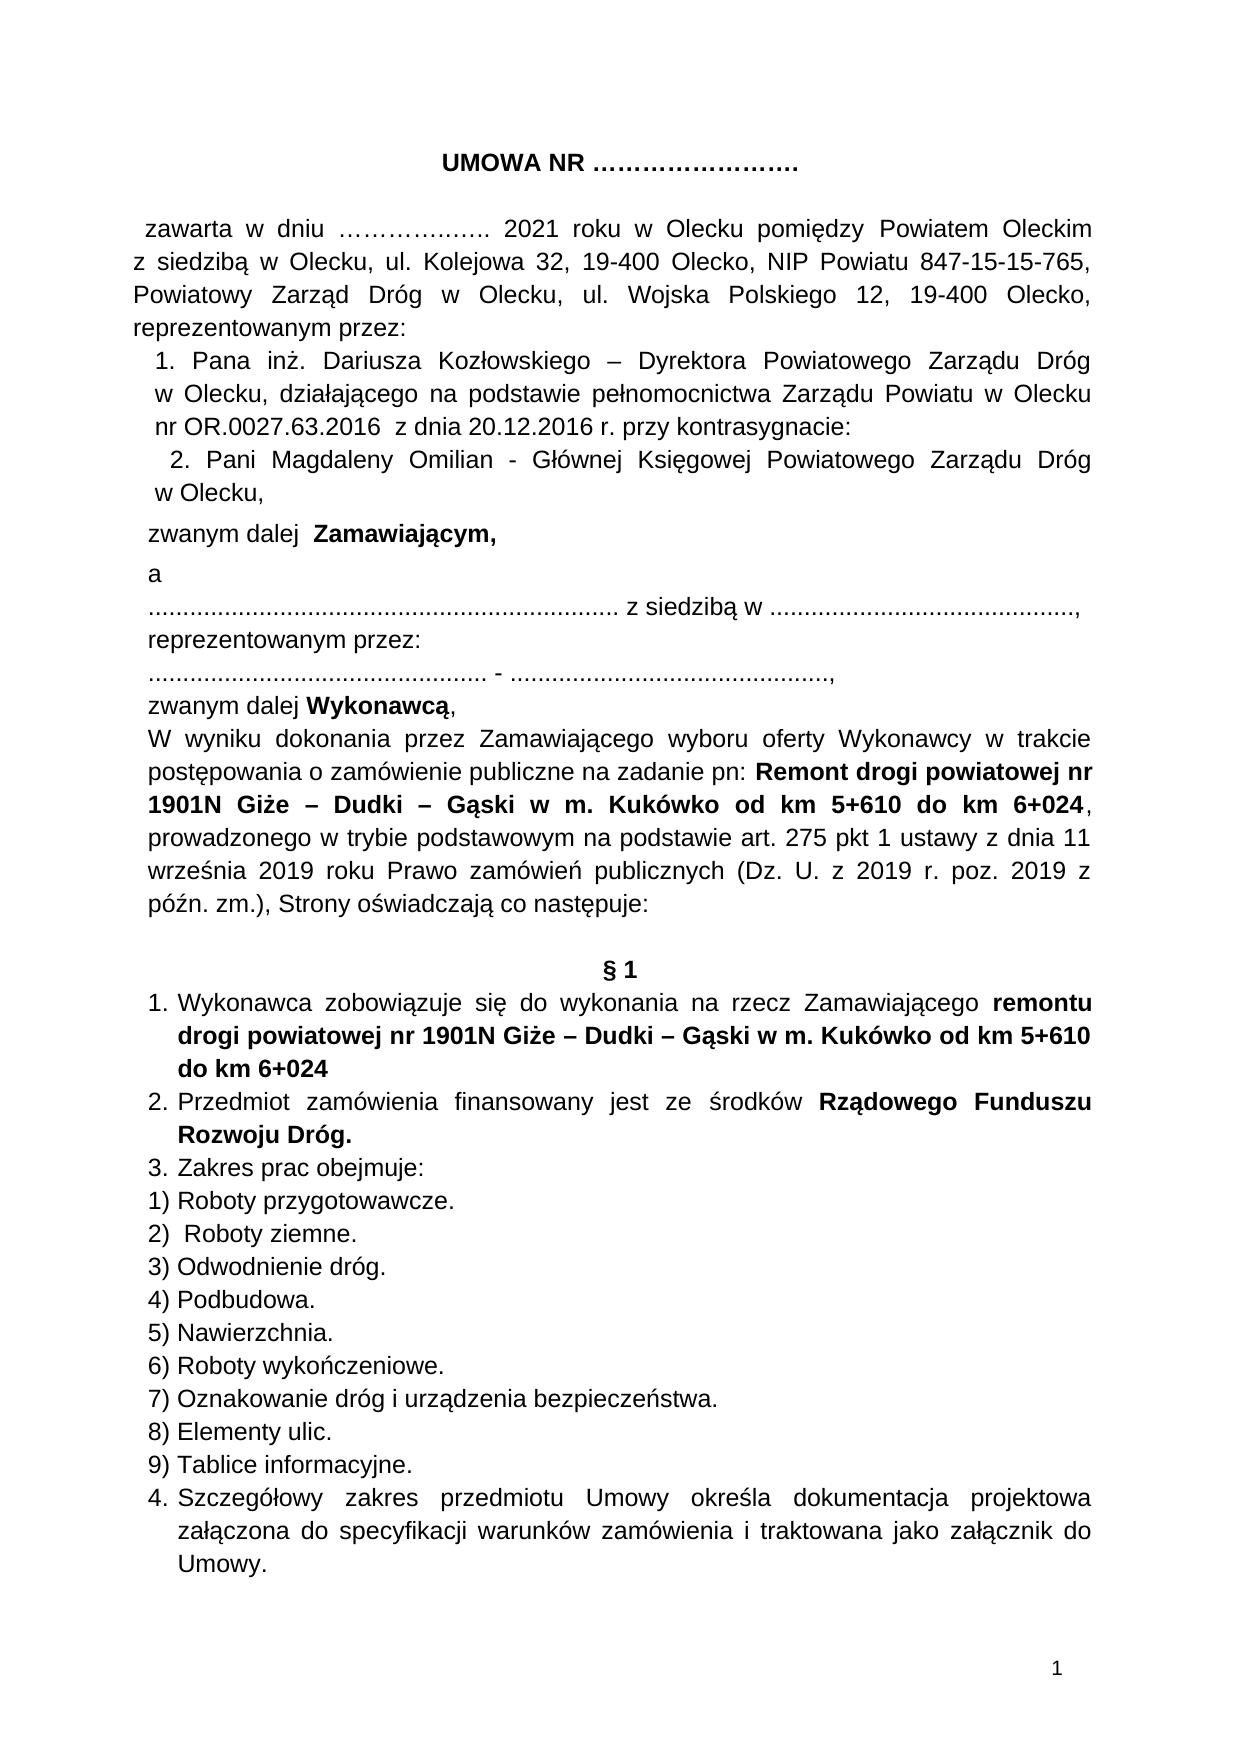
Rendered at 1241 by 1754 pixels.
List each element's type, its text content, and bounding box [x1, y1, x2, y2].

text 9) Tablice informacyjne. [148, 1450, 1092, 1479]
text W wyniku dokonania przez Zamawiającego wyboru oferty Wykonawcy w trakcie postępowania o zamówienie publiczne na zadanie pn: Remont drogi powiatowej nr 1901N Giże – Dudki – Gąski w m. Kukówko od km 5+610 do km 6+024, prowadzonego w trybie podstawowym na podstawie art. 275 pkt 1 ustawy z dnia 11 września 2019 roku Prawo zamówień publicznych (Dz. U. z 2019 r. poz. 2019 z późn. zm.), Strony oświadczają co następuje: [148, 724, 1092, 917]
text 3) Odwodnienie dróg. [148, 1252, 1092, 1281]
text 6) Roboty wykończeniowe. [148, 1351, 1092, 1380]
text 2) Roboty ziemne. [148, 1219, 1092, 1248]
text ................................................. - .............................................., [148, 658, 1092, 686]
list Szczegółowy zakres przedmiotu Umowy określa dokumentacja projektowa załączona do specyfikacji warunków zamówienia i traktowana jako załącznik do Umowy. [148, 1483, 1092, 1578]
text § 1 [148, 955, 1092, 983]
text .................................................................... z siedzibą w ............................................, reprezentowanym przez: [148, 592, 1092, 653]
text zawarta w dniu …………..….. 2021 roku w Olecku pomiędzy Powiatem Oleckim z siedzibą w Olecku, ul. Kolejowa 32, 19-400 Olecko, NIP Powiatu 847-15-15-765, Powiatowy Zarząd Dróg w Olecku, ul. Wojska Polskiego 12, 19-400 Olecko, reprezentowanym przez: [118, 214, 1092, 342]
text 8) Elementy ulic. [148, 1417, 1092, 1446]
list Przedmiot zamówienia finansowany jest ze środków Rządowego Funduszu Rozwoju Dróg. [148, 1087, 1092, 1149]
list Zakres prac obejmuje: [148, 1153, 1092, 1182]
text zwanym dalej Wykonawcą, [148, 691, 1092, 719]
text 1) Roboty przygotowawcze. [148, 1186, 1092, 1215]
text a [148, 558, 1092, 587]
text 2. Pani Magdaleny Omilian - Głównej Księgowej Powiatowego Zarządu Dróg w Olecku, [154, 445, 1092, 507]
list Wykonawca zobowiązuje się do wykonania na rzecz Zamawiającego remontu drogi powiatowej nr 1901N Giże – Dudki – Gąski w m. Kukówko od km 5+610 do km 6+024 [148, 988, 1092, 1083]
text zwanym dalej Zamawiającym, [148, 519, 1152, 548]
text UMOWA NR ……………………. [148, 148, 1092, 176]
text 7) Oznakowanie dróg i urządzenia bezpieczeństwa. [148, 1384, 1092, 1413]
text 4) Podbudowa. [148, 1285, 1092, 1314]
text 1. Pana inż. Dariusza Kozłowskiego – Dyrektora Powiatowego Zarządu Dróg w Olecku, działającego na podstawie pełnomocnictwa Zarządu Powiatu w Olecku nr OR.0027.63.2016 z dnia 20.12.2016 r. przy kontrasygnacie: [154, 346, 1092, 441]
text 5) Nawierzchnia. [148, 1318, 1092, 1347]
